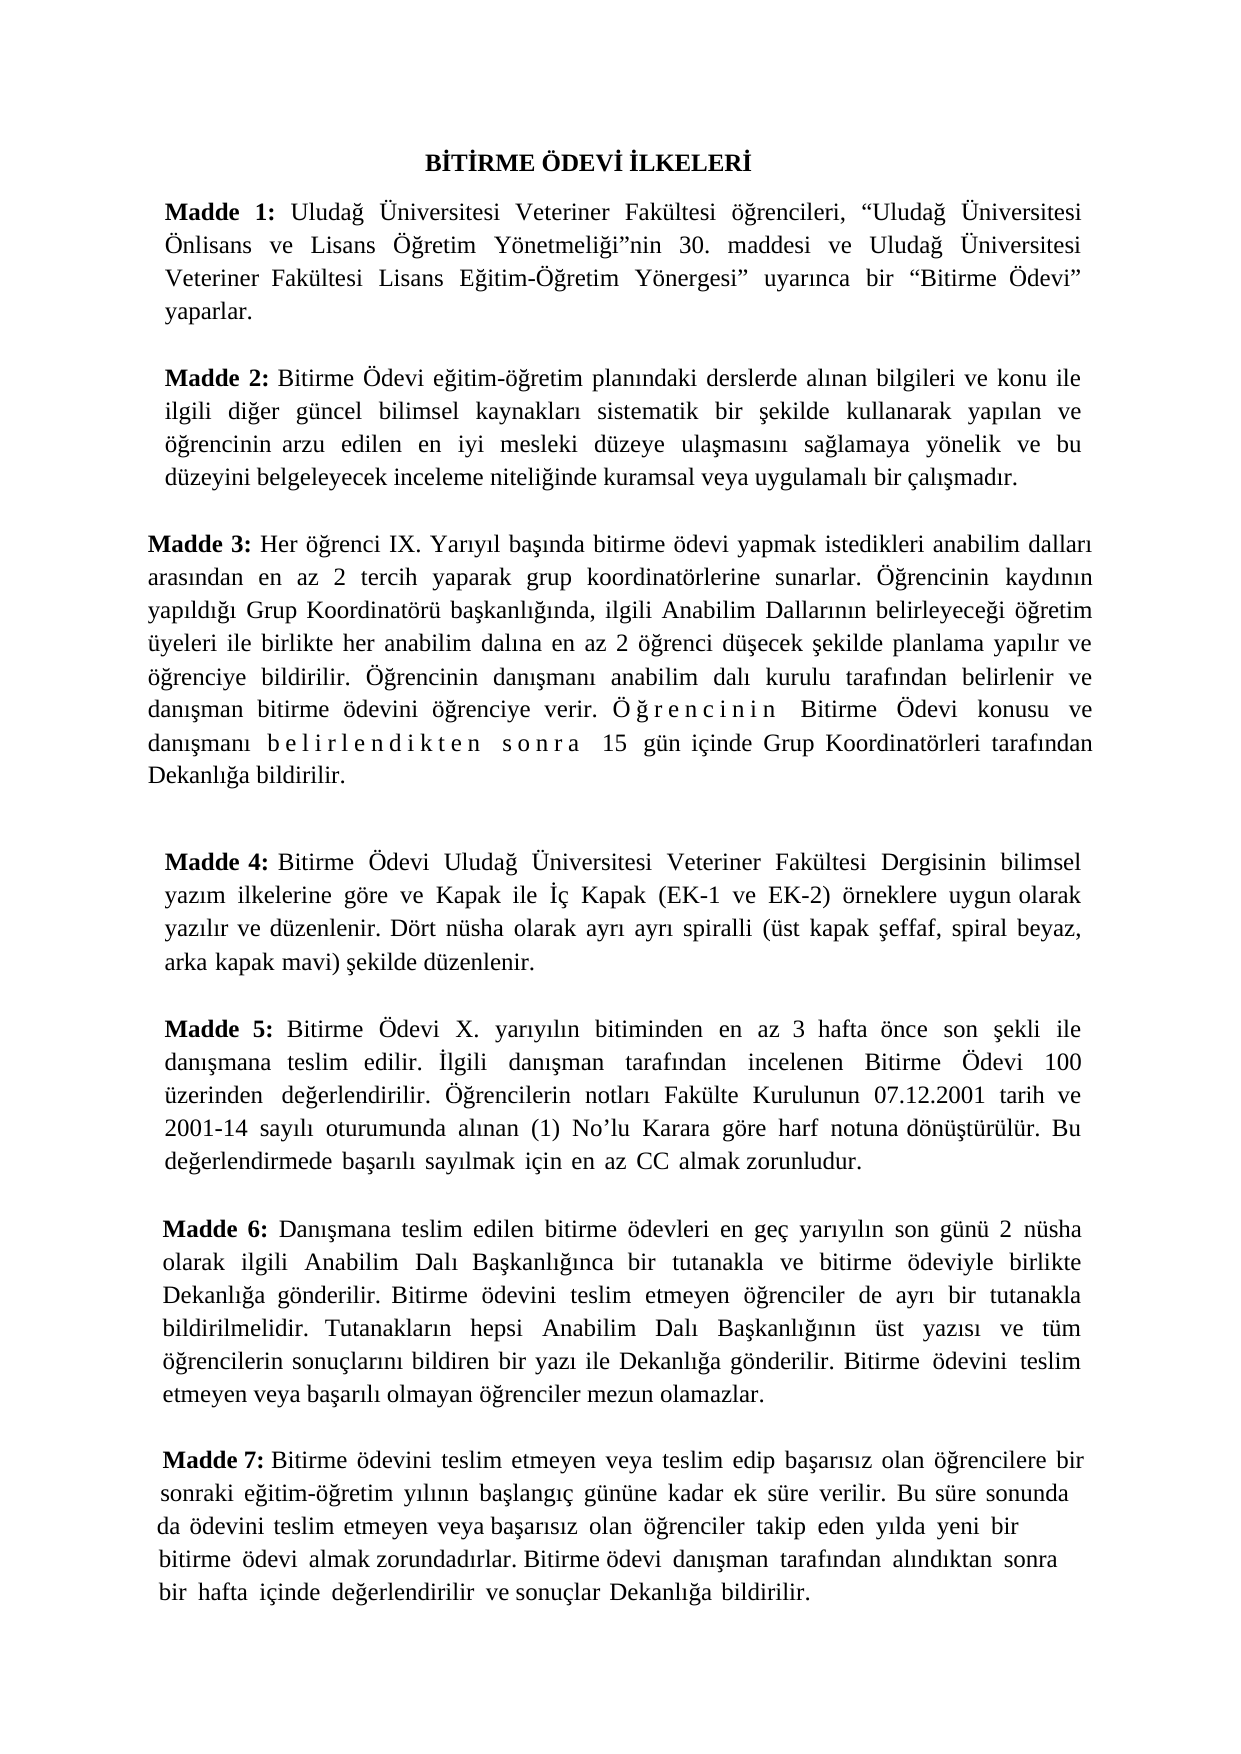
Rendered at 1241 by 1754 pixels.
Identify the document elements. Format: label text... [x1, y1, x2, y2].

text Madde 7: Bitirme ödevini teslim etmeyen veya teslim edip başarısız olan öğrencilere bir [148, 1445, 1094, 1474]
text sonraki eğitim-öğretim yılının başlangıç gününe kadar ek süre verilir. Bu süre sonunda [148, 1478, 1094, 1507]
text Madde 5: Bitirme Ödevi X. yarıyılın bitiminden en az 3 hafta önce son şekli ile danışmana teslim edilir. İlgili danışman tarafından incelenen Bitirme Ödevi 100 üzerinden değerlendirilir. Öğrencilerin notları Fakülte Kurulunun 07.12.2001 tarih ve 2001-14 sayılı oturumunda alınan (1) No’lu Karara göre harf notuna dönüştürülür. Bu değerlendirmede başarılı sayılmak için en az CC almak zorunludur. [164, 1014, 1082, 1175]
text Madde 3: Her öğrenci IX. Yarıyıl başında bitirme ödevi yapmak istedikleri anabilim dalları arasından en az 2 tercih yaparak grup koordinatörlerine sunarlar. Öğrencinin kaydının yapıldığı Grup Koordinatörü başkanlığında, ilgili Anabilim Dallarının belirleyeceği öğretim üyeleri ile birlikte her anabilim dalına en az 2 öğrenci düşecek şekilde planlama yapılır ve öğrenciye bildirilir. Öğrencinin danışmanı anabilim dalı kurulu tarafından belirlenir ve danışman bitirme ödevini öğrenciye verir. Öğrencinin Bitirme Ödevi konusu ve danışmanı belirlendikten sonra 15 gün içinde Grup Koordinatörleri tarafından Dekanlığa bildirilir. [148, 529, 1093, 789]
text bitirme ödevi almak zorundadırlar. Bitirme ödevi danışman tarafından alındıktan sonra [148, 1544, 1094, 1573]
text Madde 1: Uludağ Üniversitesi Veteriner Fakültesi öğrencileri, “Uludağ Üniversitesi Önlisans ve Lisans Öğretim Yönetmeliği”nin 30. maddesi ve Uludağ Üniversitesi Veteriner Fakültesi Lisans Eğitim-Öğretim Yönergesi” uyarınca bir “Bitirme Ödevi” yaparlar. [164, 197, 1082, 325]
text da ödevini teslim etmeyen veya başarısız olan öğrenciler takip eden yılda yeni bir [148, 1511, 1094, 1540]
text Madde 4: Bitirme Ödevi Uludağ Üniversitesi Veteriner Fakültesi Dergisinin bilimsel yazım ilkelerine göre ve Kapak ile İç Kapak (EK-1 ve EK-2) örneklere uygun olarak yazılır ve düzenlenir. Dört nüsha olarak ayrı ayrı spiralli (üst kapak şeffaf, spiral beyaz, arka kapak mavi) şekilde düzenlenir. [164, 847, 1082, 975]
text bir hafta içinde değerlendirilir ve sonuçlar Dekanlığa bildirilir. [148, 1577, 1094, 1606]
text Madde 6: Danışmana teslim edilen bitirme ödevleri en geç yarıyılın son günü 2 nüsha olarak ilgili Anabilim Dalı Başkanlığınca bir tutanakla ve bitirme ödeviyle birlikte Dekanlığa gönderilir. Bitirme ödevini teslim etmeyen öğrenciler de ayrı bir tutanakla bildirilmelidir. Tutanakların hepsi Anabilim Dalı Başkanlığının üst yazısı ve tüm öğrencilerin sonuçlarını bildiren bir yazı ile Dekanlığa gönderilir. Bitirme ödevini teslim etmeyen veya başarılı olmayan öğrenciler mezun olamazlar. [162, 1214, 1082, 1408]
text Madde 2: Bitirme Ödevi eğitim-öğretim planındaki derslerde alınan bilgileri ve konu ile ilgili diğer güncel bilimsel kaynakları sistematik bir şekilde kullanarak yapılan ve öğrencinin arzu edilen en iyi mesleki düzeye ulaşmasını sağlamaya yönelik ve bu düzeyini belgeleyecek inceleme niteliğinde kuramsal veya uygulamalı bir çalışmadır. [164, 363, 1082, 491]
text BİTİRME ÖDEVİ İLKELERİ [425, 148, 1093, 176]
